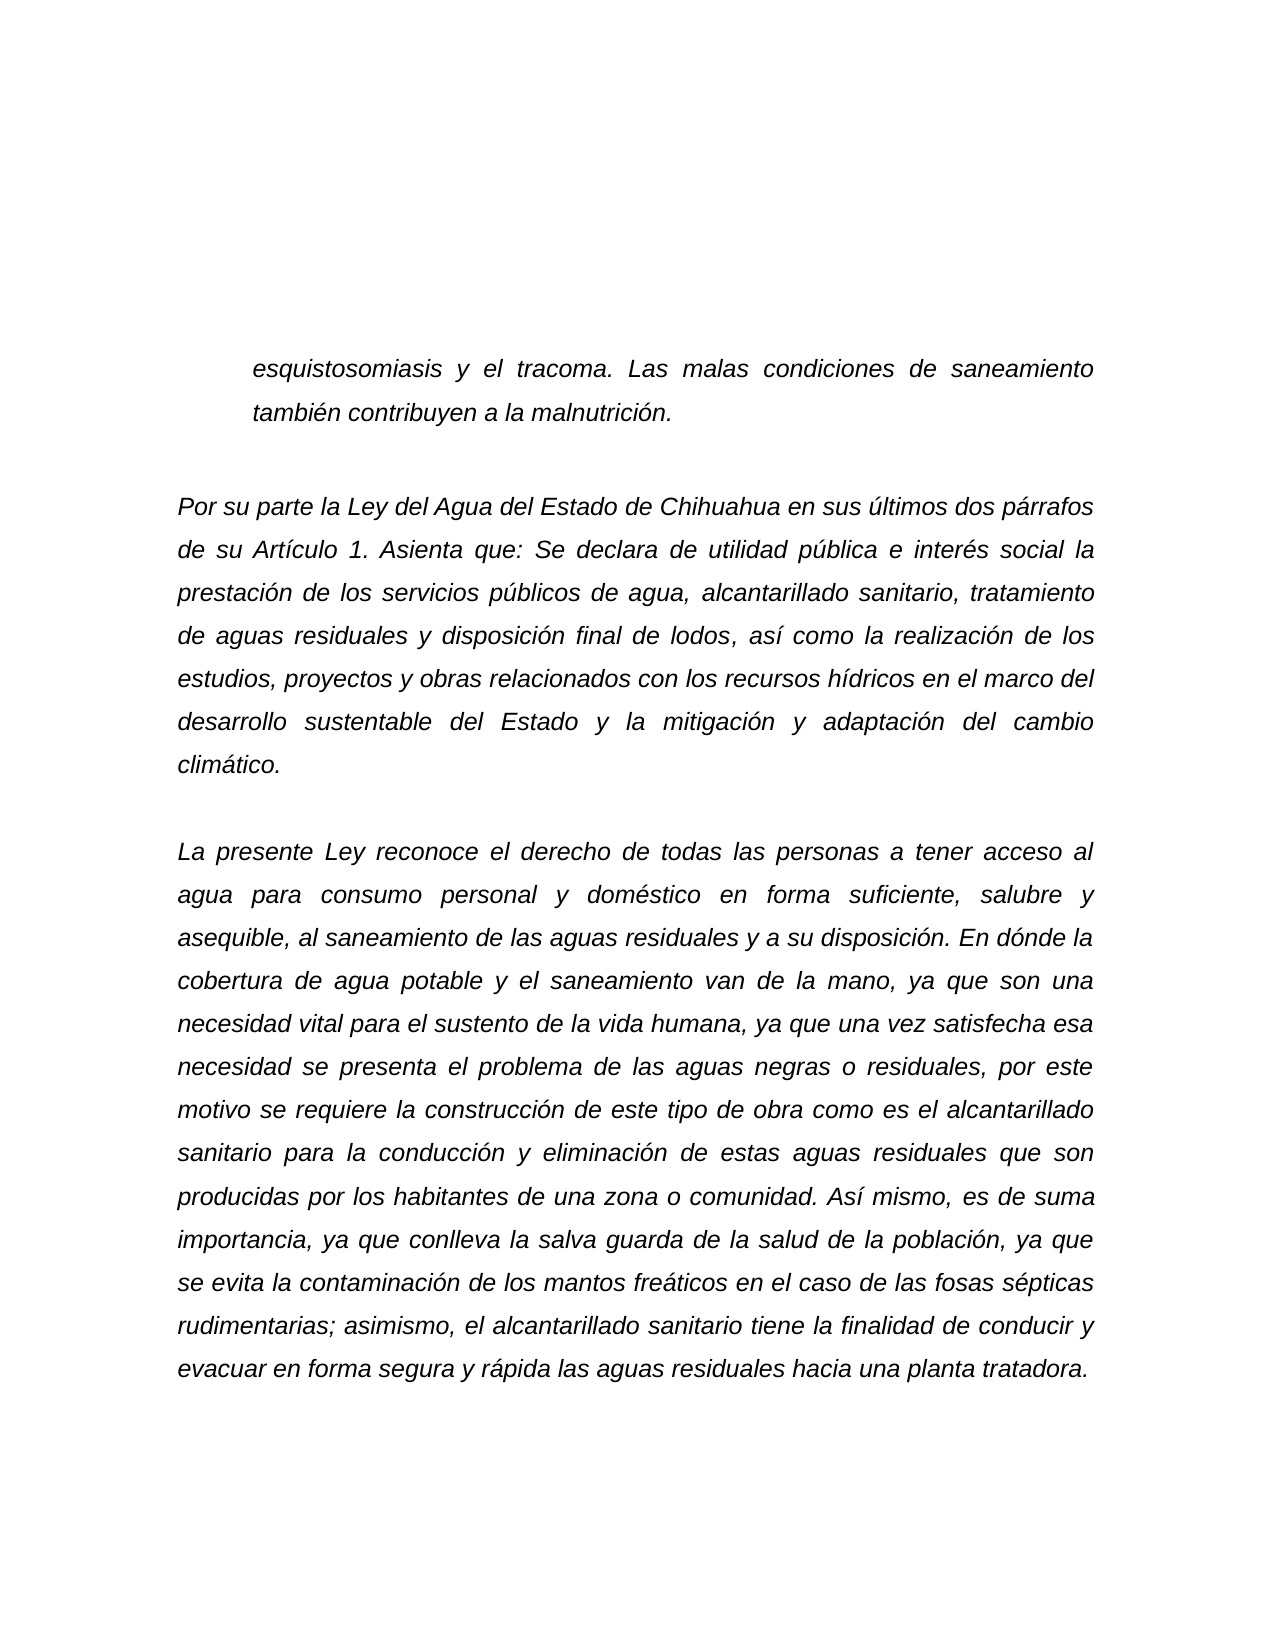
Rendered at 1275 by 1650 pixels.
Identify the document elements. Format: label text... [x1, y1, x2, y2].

text Por su parte la Ley del Agua del Estado de Chihuahua en sus últimos dos párrafos de su Artículo 1. Asienta que: Se declara de utilidad pública e interés social la prestación de los servicios públicos de agua, alcantarillado sanitario, tratamiento de aguas residuales y disposición final de lodos, así como la realización de los estudios, proyectos y obras relacionados con los recursos hídricos en el marco del desarrollo sustentable del Estado y la mitigación y adaptación del cambio climático. [177, 492, 1098, 779]
text La presente Ley reconoce el derecho de todas las personas a tener acceso al agua para consumo personal y doméstico en forma suficiente, salubre y asequible, al saneamiento de las aguas residuales y a su disposición. En dónde la cobertura de agua potable y el saneamiento van de la mano, ya que son una necesidad vital para el sustento de la vida humana, ya que una vez satisfecha esa necesidad se presenta el problema de las aguas negras o residuales, por este motivo se requiere la construcción de este tipo de obra como es el alcantarillado sanitario para la conducción y eliminación de estas aguas residuales que son producidas por los habitantes de una zona o comunidad. Así mismo, es de suma importancia, ya que conlleva la salva guarda de la salud de la población, ya que se evita la contaminación de los mantos freáticos en el caso de las fosas sépticas rudimentarias; asimismo, el alcantarillado sanitario tiene la finalidad de conducir y evacuar en forma segura y rápida las aguas residuales hacia una planta tratadora. [177, 837, 1098, 1383]
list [215, 354, 1098, 426]
